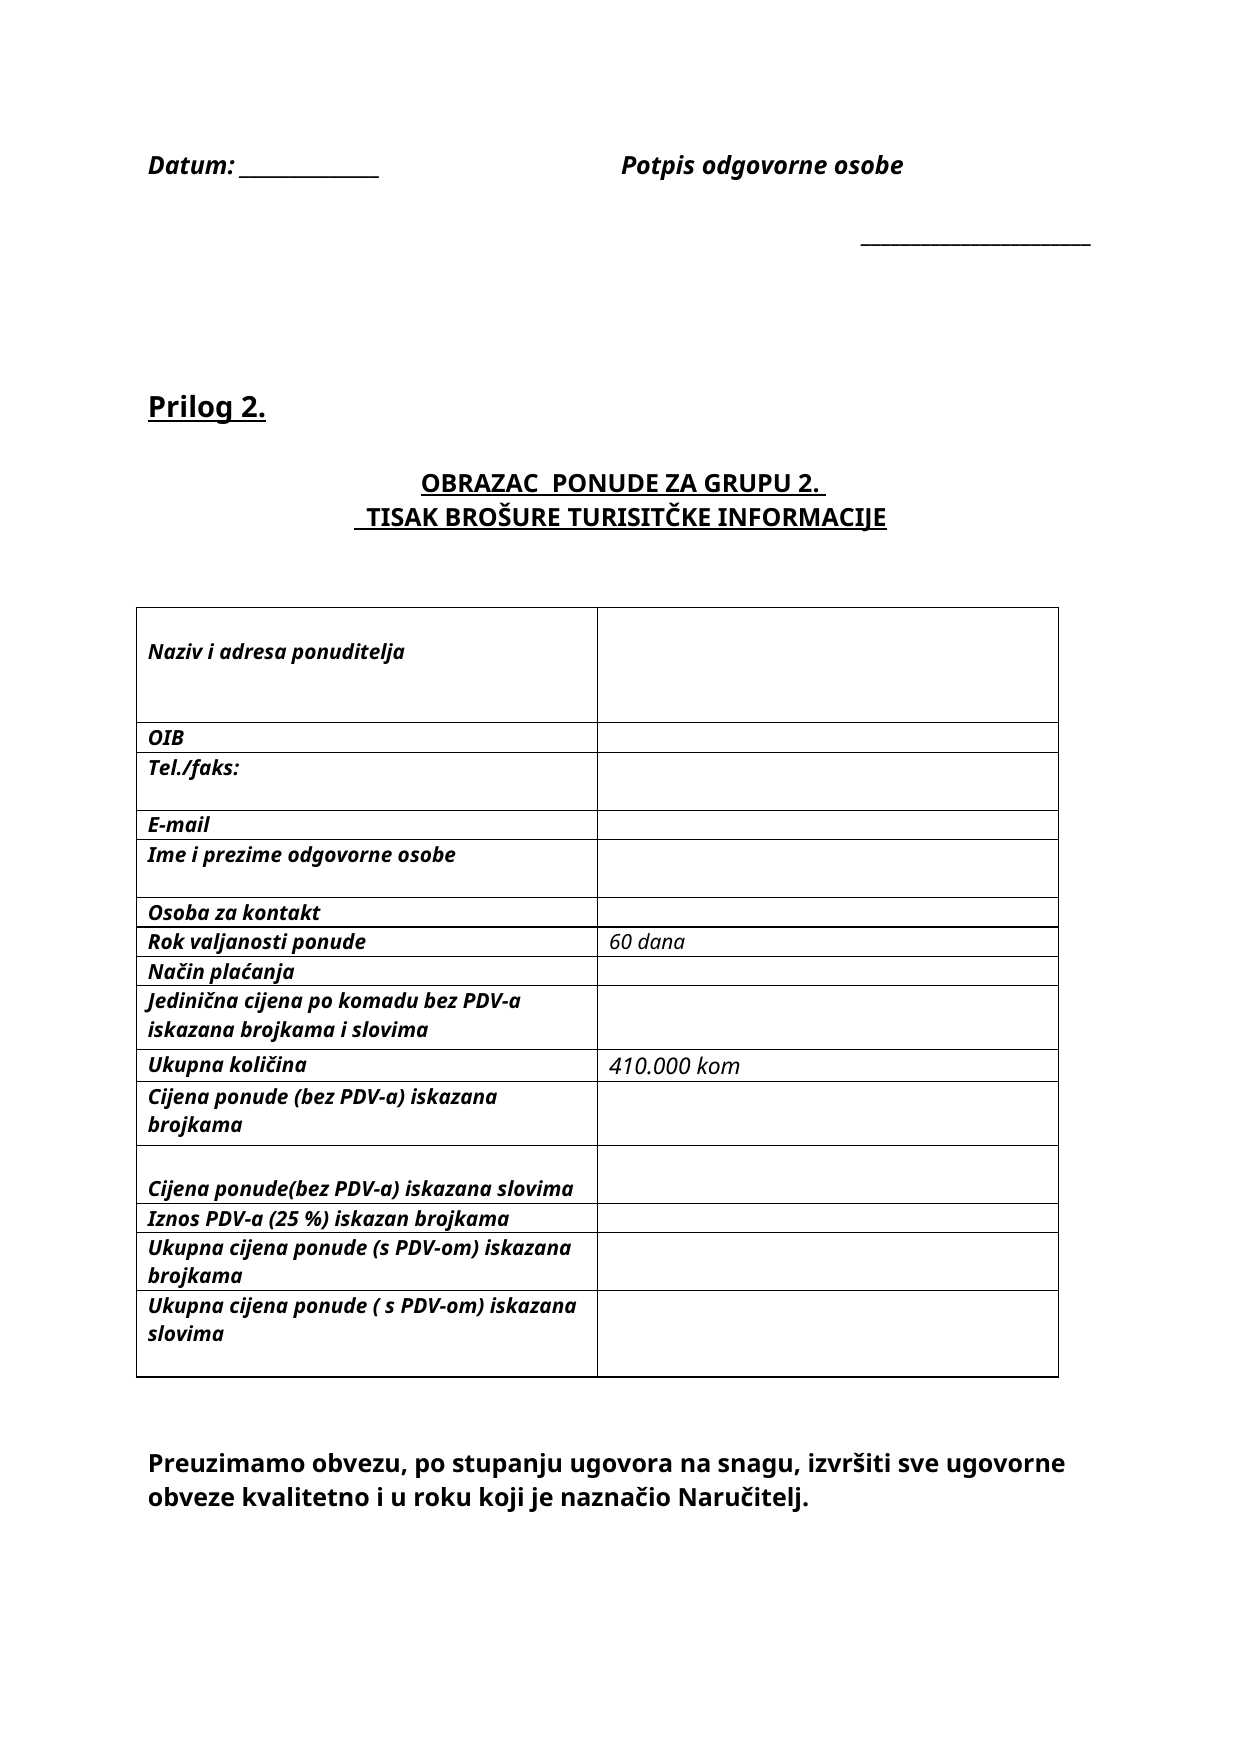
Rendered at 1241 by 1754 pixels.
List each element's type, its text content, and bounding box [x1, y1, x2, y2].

text Prilog 2. [148, 386, 1093, 426]
table_cell Iznos PDV-a (25 %) iskazan brojkama [137, 1204, 597, 1232]
table_cell Rok valjanosti ponude [137, 928, 597, 956]
table_cell Ime i prezime odgovorne osobe [137, 840, 597, 897]
table_cell [598, 811, 1058, 839]
table_cell [598, 986, 1058, 1049]
table_cell [598, 957, 1058, 985]
text Preuzimamo obvezu, po stupanju ugovora na snagu, izvršiti sve ugovorne obveze kvalitetno i u roku koji je naznačio Naručitelj. [148, 1446, 1093, 1514]
table_header Naziv i adresa ponuditelja [137, 608, 597, 722]
table_cell [598, 1146, 1058, 1203]
table_cell 410.000 kom [598, 1050, 1058, 1081]
table_cell Način plaćanja [137, 957, 597, 985]
table_cell Ukupna cijena ponude ( s PDV-om) iskazana slovima [137, 1291, 597, 1376]
table_cell [598, 1291, 1058, 1376]
table_cell [598, 723, 1058, 752]
table_header [598, 608, 1058, 722]
table_cell [598, 840, 1058, 897]
table_cell 60 dana [598, 928, 1058, 956]
table_cell E-mail [137, 811, 597, 839]
table_cell [598, 753, 1058, 809]
table_cell [598, 1082, 1058, 1145]
table_cell Cijena ponude(bez PDV-a) iskazana slovima [137, 1146, 597, 1203]
text OBRAZAC PONUDE ZA GRUPU 2. [148, 465, 1093, 499]
table_cell Osoba za kontakt [137, 898, 597, 926]
table_cell Ukupna cijena ponude (s PDV-om) iskazana brojkama [137, 1233, 597, 1290]
table_cell [598, 898, 1058, 926]
table_cell [598, 1233, 1058, 1290]
table_cell Ukupna količina [137, 1050, 597, 1081]
table_cell OIB [137, 723, 597, 752]
table_cell Cijena ponude (bez PDV-a) iskazana brojkama [137, 1082, 597, 1145]
table_cell Tel./faks: [137, 753, 597, 809]
text TISAK BROŠURE TURISITČKE INFORMACIJE [148, 499, 1093, 533]
text _______________________ [148, 216, 1093, 250]
table_cell Jedinična cijena po komadu bez PDV-a iskazana brojkama i slovima [137, 986, 597, 1049]
table_cell [598, 1204, 1058, 1232]
text Datum: ______________ Potpis odgovorne osobe [148, 148, 1093, 182]
